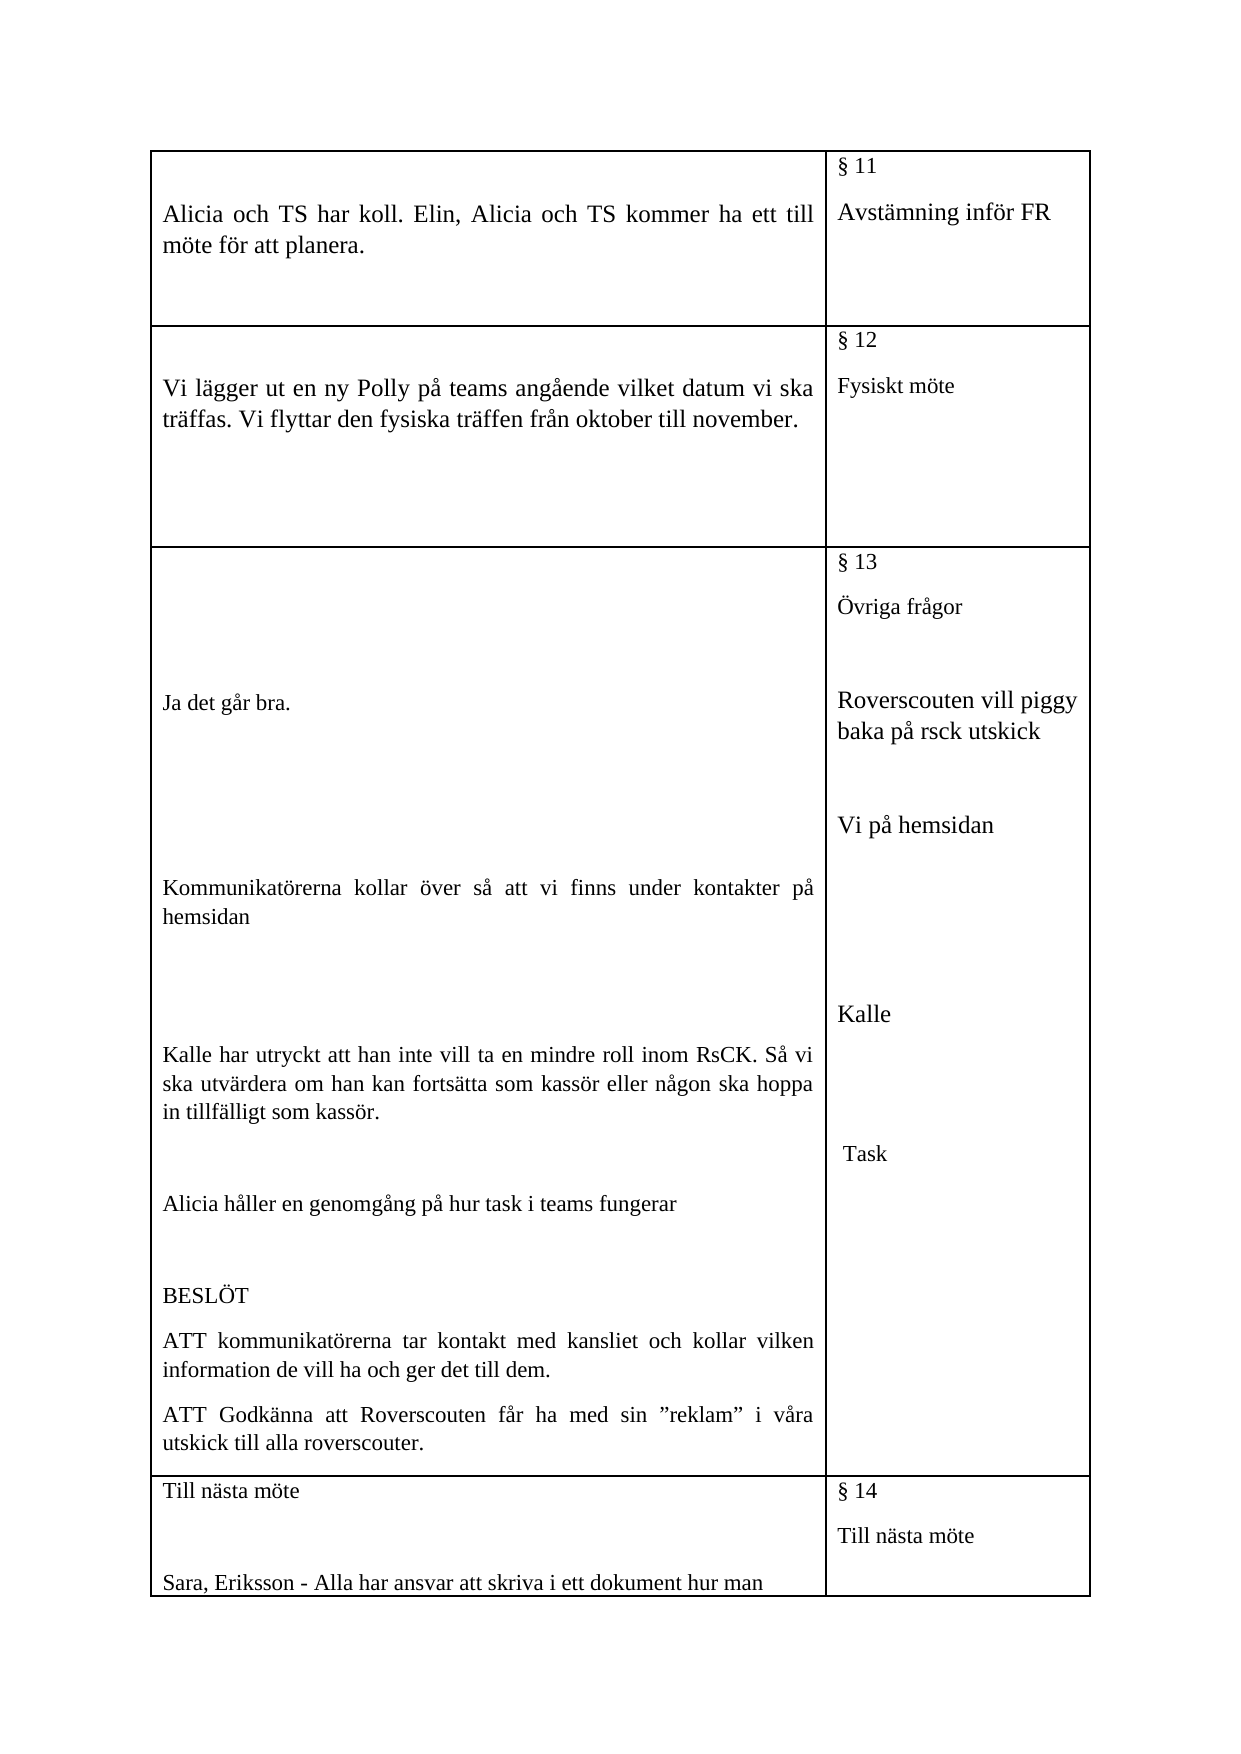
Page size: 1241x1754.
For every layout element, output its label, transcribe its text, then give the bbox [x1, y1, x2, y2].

table_cell Vi lägger ut en ny Polly på teams angående vilket datum vi ska träffas. Vi flyttar den fysiska träffen från oktober till november. [152, 327, 825, 546]
table_cell § 13 Övriga frågor Roverscouten vill piggy baka på rsck utskick Vi på hemsidan Kalle Task [827, 548, 1089, 1474]
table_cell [152, 1477, 825, 1595]
table_cell Ja det går bra. Kommunikatörerna kollar över så att vi finns under kontakter på hemsidan Kalle har utryckt att han inte vill ta en mindre roll inom RsCK. Så vi ska utvärdera om han kan fortsätta som kassör eller någon ska hoppa in tillfälligt som kassör. Alicia håller en genomgång på hur task i teams fungerar BESLÖT ATT kommunikatörerna tar kontakt med kansliet och kollar vilken information de vill ha och ger det till dem. ATT Godkänna att Roverscouten får ha med sin ”reklam” i våra utskick till alla roverscouter. [152, 548, 825, 1474]
table_cell § 11 Avstämning inför FR [827, 152, 1089, 324]
table_cell Alicia och TS har koll. Elin, Alicia och TS kommer ha ett till möte för att planera. [152, 152, 825, 324]
table_cell § 12 Fysiskt möte [827, 327, 1089, 546]
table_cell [827, 1477, 1089, 1595]
